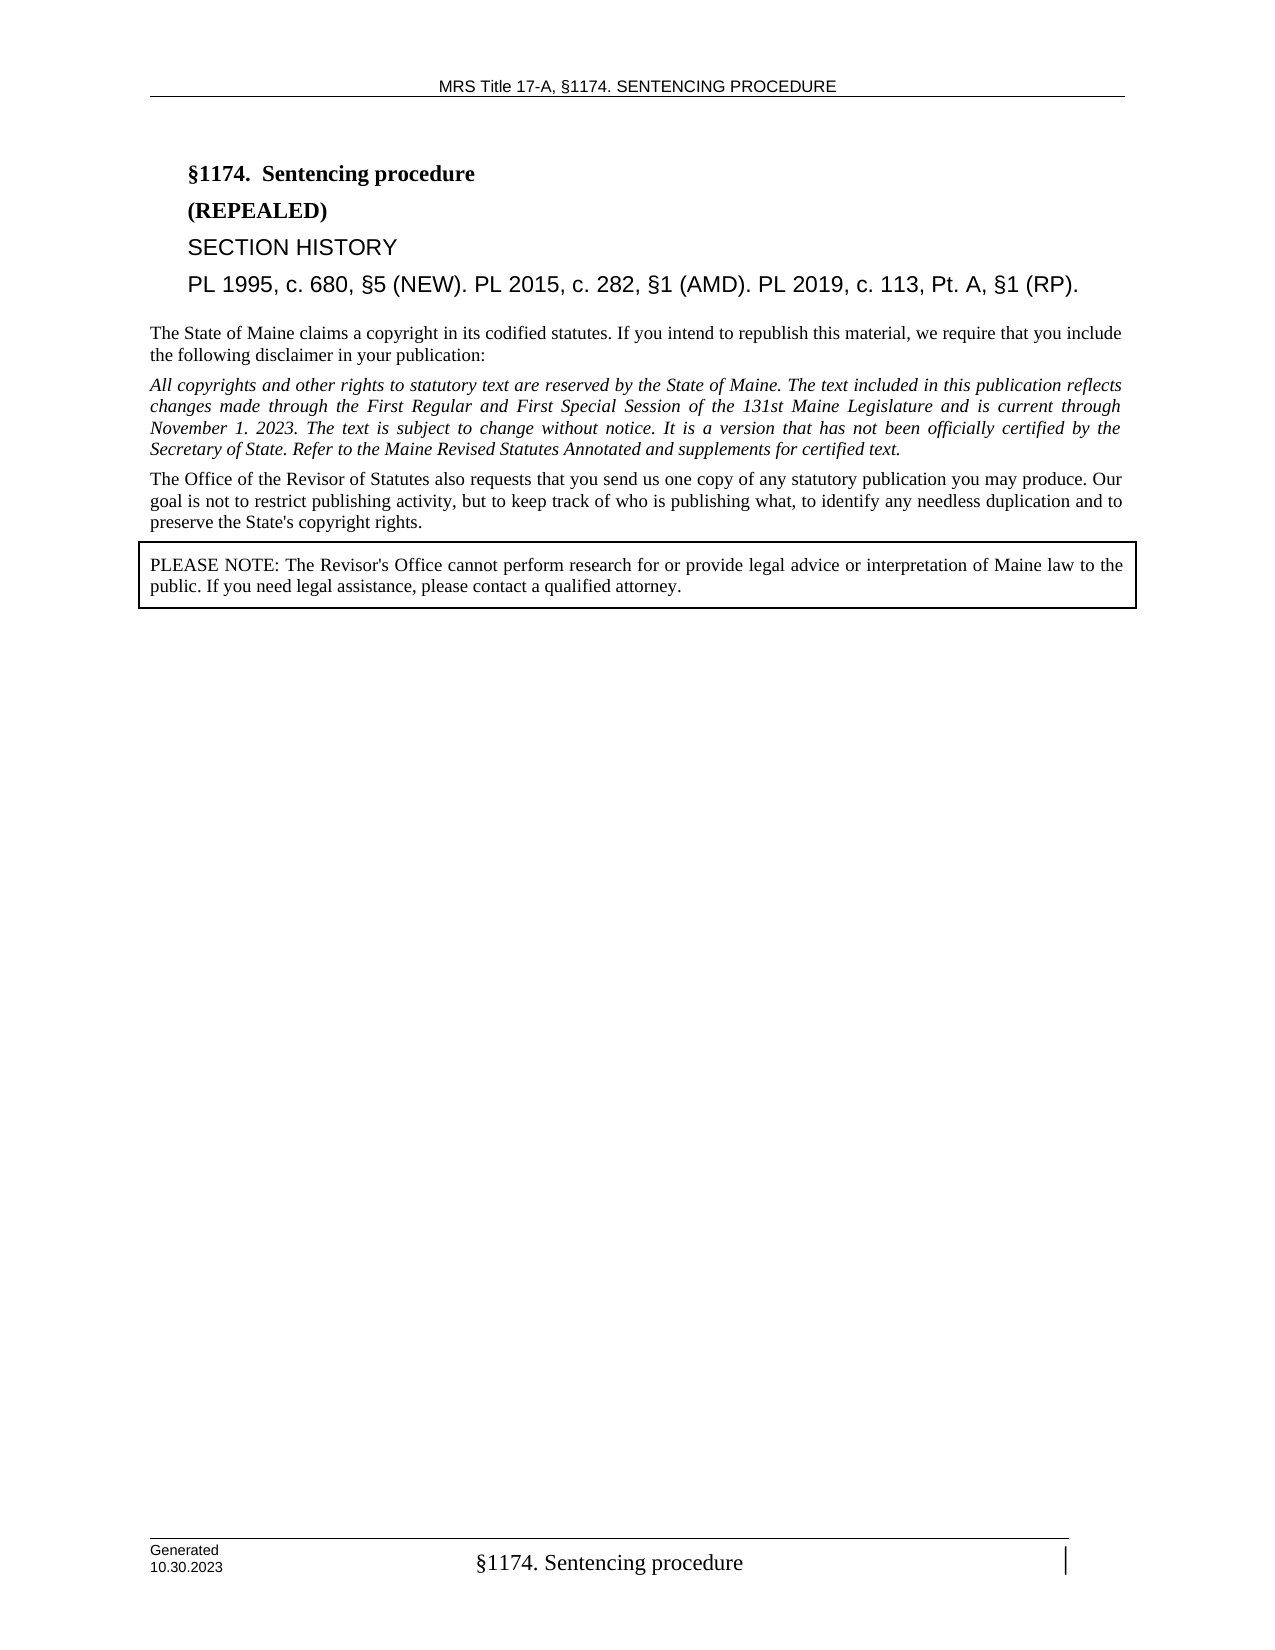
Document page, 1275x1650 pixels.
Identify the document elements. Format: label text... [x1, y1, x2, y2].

text The State of Maine claims a copyright in its codified statutes. If you intend to republish this material, we require that you include the following disclaimer in your publication: [150, 322, 1125, 365]
text SECTION HISTORY [187, 234, 1125, 260]
text The Office of the Revisor of Statutes also requests that you send us one copy of any statutory publication you may produce. Our goal is not to restrict publishing activity, but to keep track of who is publishing what, to identify any needless duplication and to preserve the State's copyright rights. [150, 468, 1125, 533]
text All copyrights and other rights to statutory text are reserved by the State of Maine. The text included in this publication reflects changes made through the First Regular and First Special Session of the 131st Maine Legislature and is current through November 1. 2023 . The text is subject to change without notice. It is a version that has not been officially certified by the Secretary of State. Refer to the Maine Revised Statutes Annotated and supplements for certified text. [150, 373, 1125, 460]
text (REPEALED) [187, 197, 1125, 223]
text PL 1995, c. 680, §5 (NEW). PL 2015, c. 282, §1 (AMD). PL 2019, c. 113, Pt. A, §1 (RP). [187, 271, 1125, 297]
text §1174. Sentencing procedure [187, 160, 1125, 187]
text PLEASE NOTE: The Revisor's Office cannot perform research for or provide legal advice or interpretation of Maine law to the public. If you need legal assistance, please contact a qualified attorney. [140, 543, 1135, 607]
